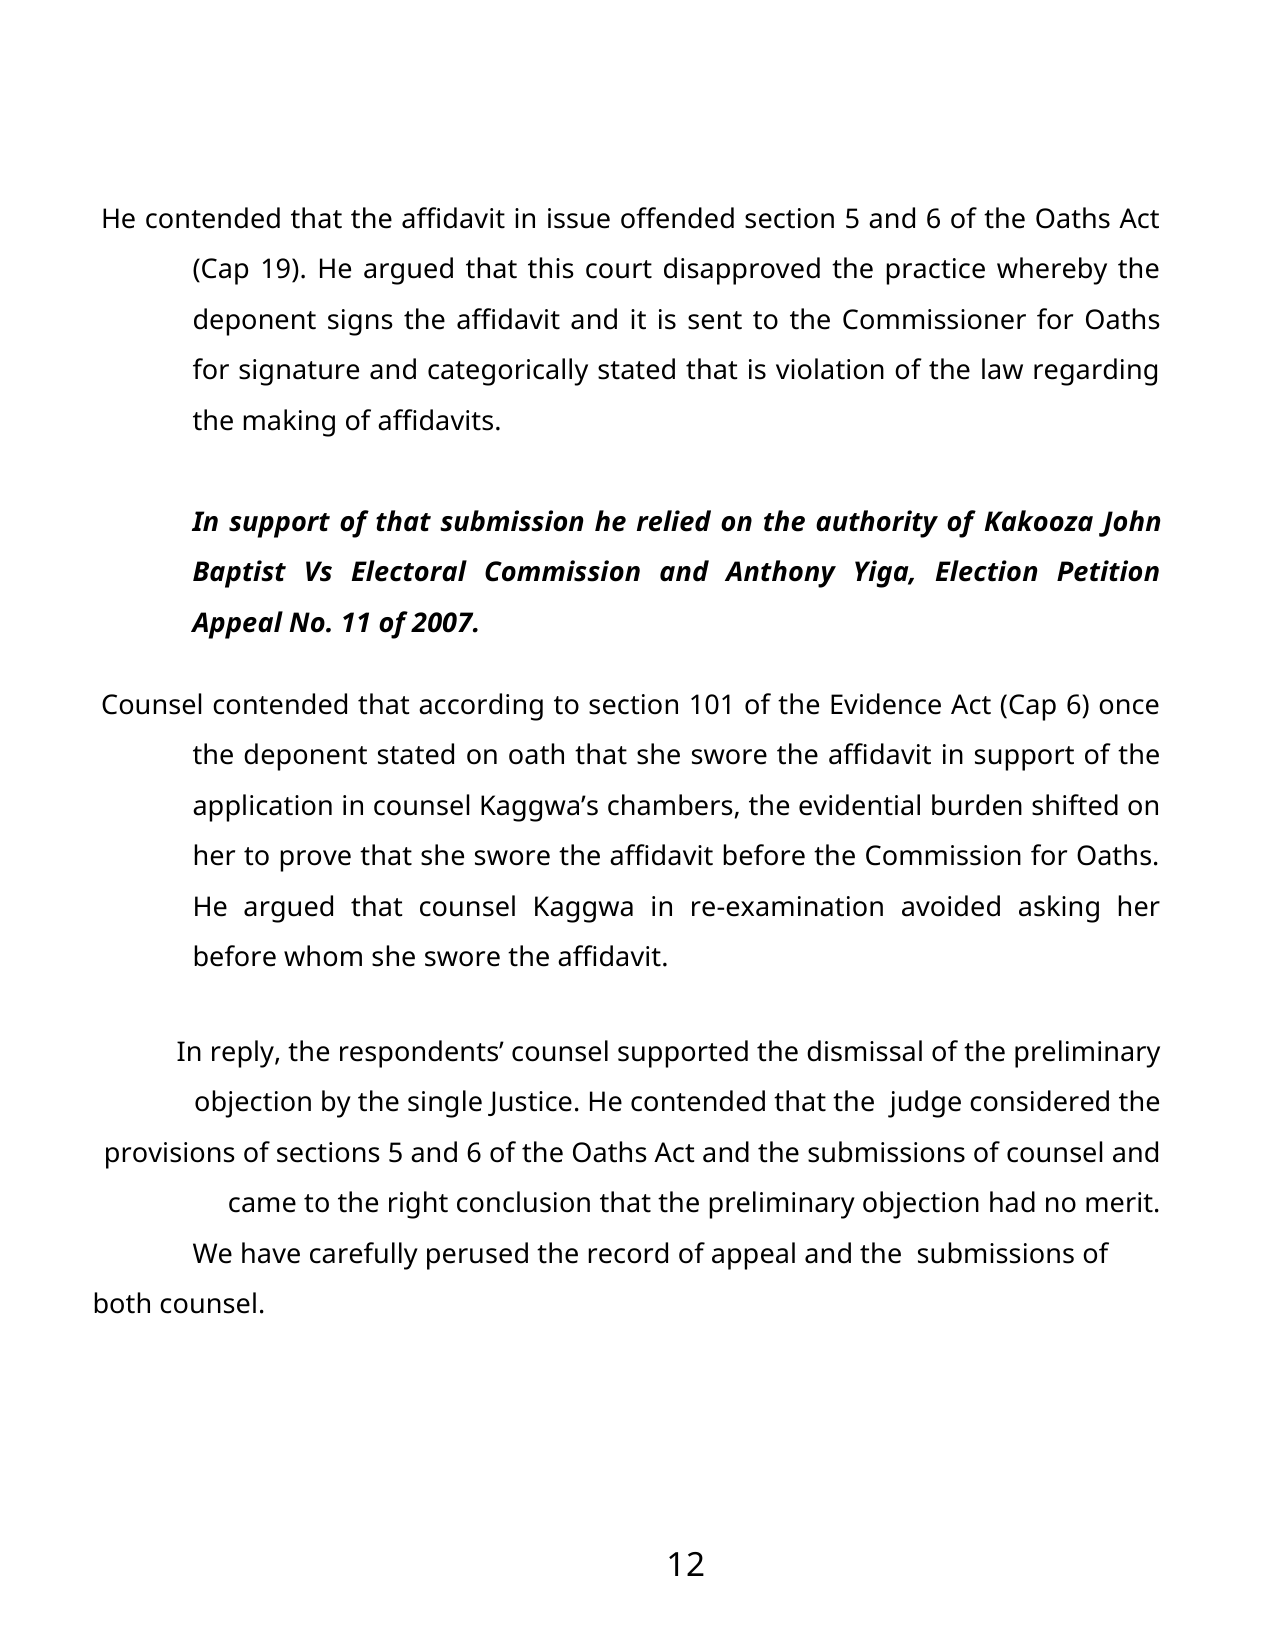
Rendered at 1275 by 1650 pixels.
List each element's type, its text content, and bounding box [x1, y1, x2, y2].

text We have carefully perused the record of appeal and the submissions of both counsel. [92, 1223, 1162, 1324]
text In support of that submission he relied on the authority of Kakooza John Baptist Vs Electoral Commission and Anthony Yiga, Election Petition Appeal No. 11 of 2007. [192, 491, 1162, 642]
text Counsel contended that according to section 101 of the Evidence Act (Cap 6) once the deponent stated on oath that she swore the affidavit in support of the application in counsel Kaggwa’s chambers, the evidential burden shifted on her to prove that she swore the affidavit before the Commission for Oaths. He argued that counsel Kaggwa in re-examination avoided asking her before whom she swore the affidavit. [92, 674, 1162, 977]
text In reply, the respondents’ counsel supported the dismissal of the preliminary objection by the single Justice. He contended that the judge considered the provisions of sections 5 and 6 of the Oaths Act and the submissions of counsel and came to the right conclusion that the preliminary objection had no merit. [92, 1021, 1162, 1223]
text He contended that the affidavit in issue offended section 5 and 6 of the Oaths Act (Cap 19). He argued that this court disapproved the practice whereby the deponent signs the affidavit and it is sent to the Commissioner for Oaths for signature and categorically stated that is violation of the law regarding the making of affidavits. [92, 188, 1162, 440]
text 12 [666, 1550, 705, 1583]
